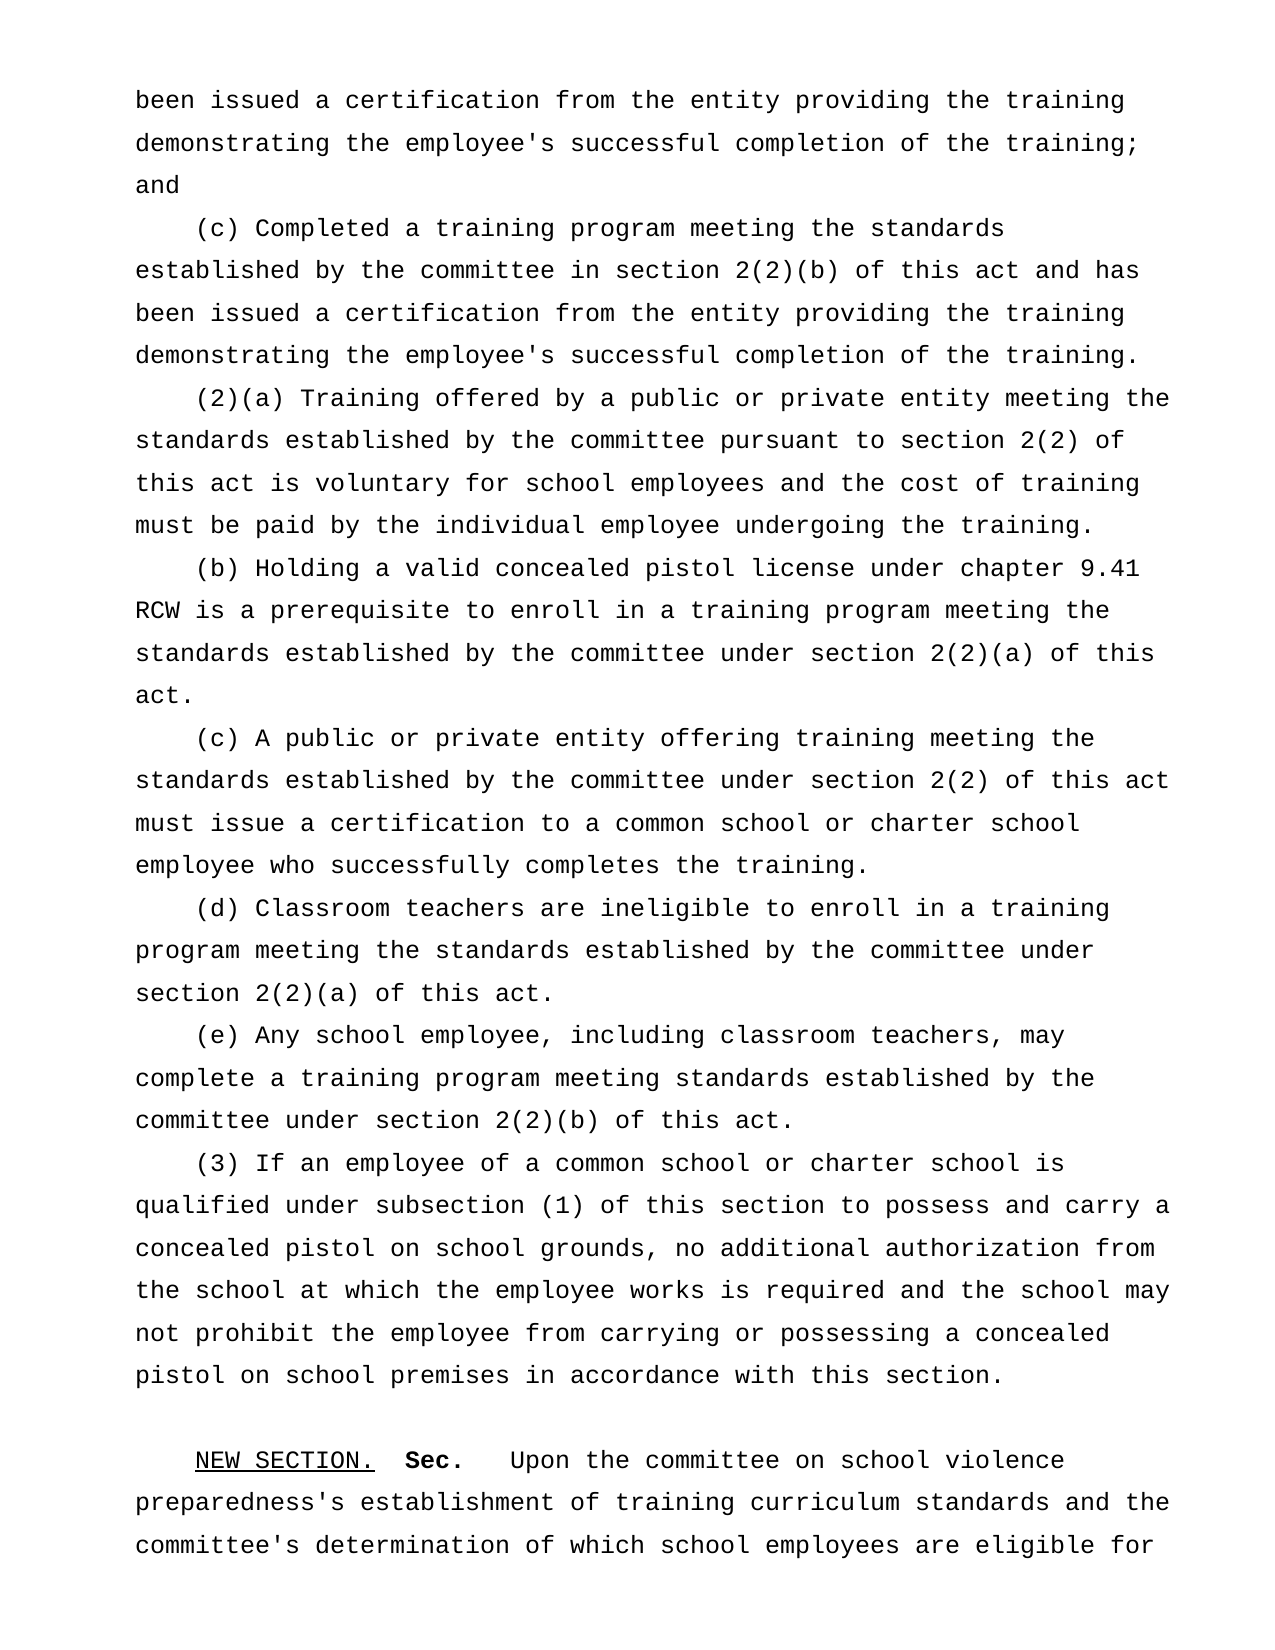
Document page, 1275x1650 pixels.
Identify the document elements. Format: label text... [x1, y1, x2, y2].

text (e) Any school employee, including classroom teachers, may complete a training program meeting standards established by the committee under section 2(2)(b) of this act. [135, 1010, 1170, 1137]
text (2)(a) Training offered by a public or private entity meeting the standards established by the committee pursuant to section 2(2) of this act is voluntary for school employees and the cost of training must be paid by the individual employee undergoing the training. [135, 372, 1170, 542]
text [135, 75, 1170, 202]
text (d) Classroom teachers are ineligible to enroll in a training program meeting the standards established by the committee under section 2(2)(a) of this act. [135, 882, 1170, 1010]
text (b) Holding a valid concealed pistol license under chapter 9.41 RCW is a prerequisite to enroll in a training program meeting the standards established by the committee under section 2(2)(a) of this act. [135, 542, 1170, 712]
text (c) A public or private entity offering training meeting the standards established by the committee under section 2(2) of this act must issue a certification to a common school or charter school employee who successfully completes the training. [135, 712, 1170, 882]
text (3) If an employee of a common school or charter school is qualified under subsection (1) of this section to possess and carry a concealed pistol on school grounds, no additional authorization from the school at which the employee works is required and the school may not prohibit the employee from carrying or possessing a concealed pistol on school premises in accordance with this section. [135, 1137, 1170, 1392]
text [135, 1434, 1170, 1562]
text (c) Completed a training program meeting the standards established by the committee in section 2(2)(b) of this act and has been issued a certification from the entity providing the training demonstrating the employee's successful completion of the training. [135, 202, 1170, 372]
